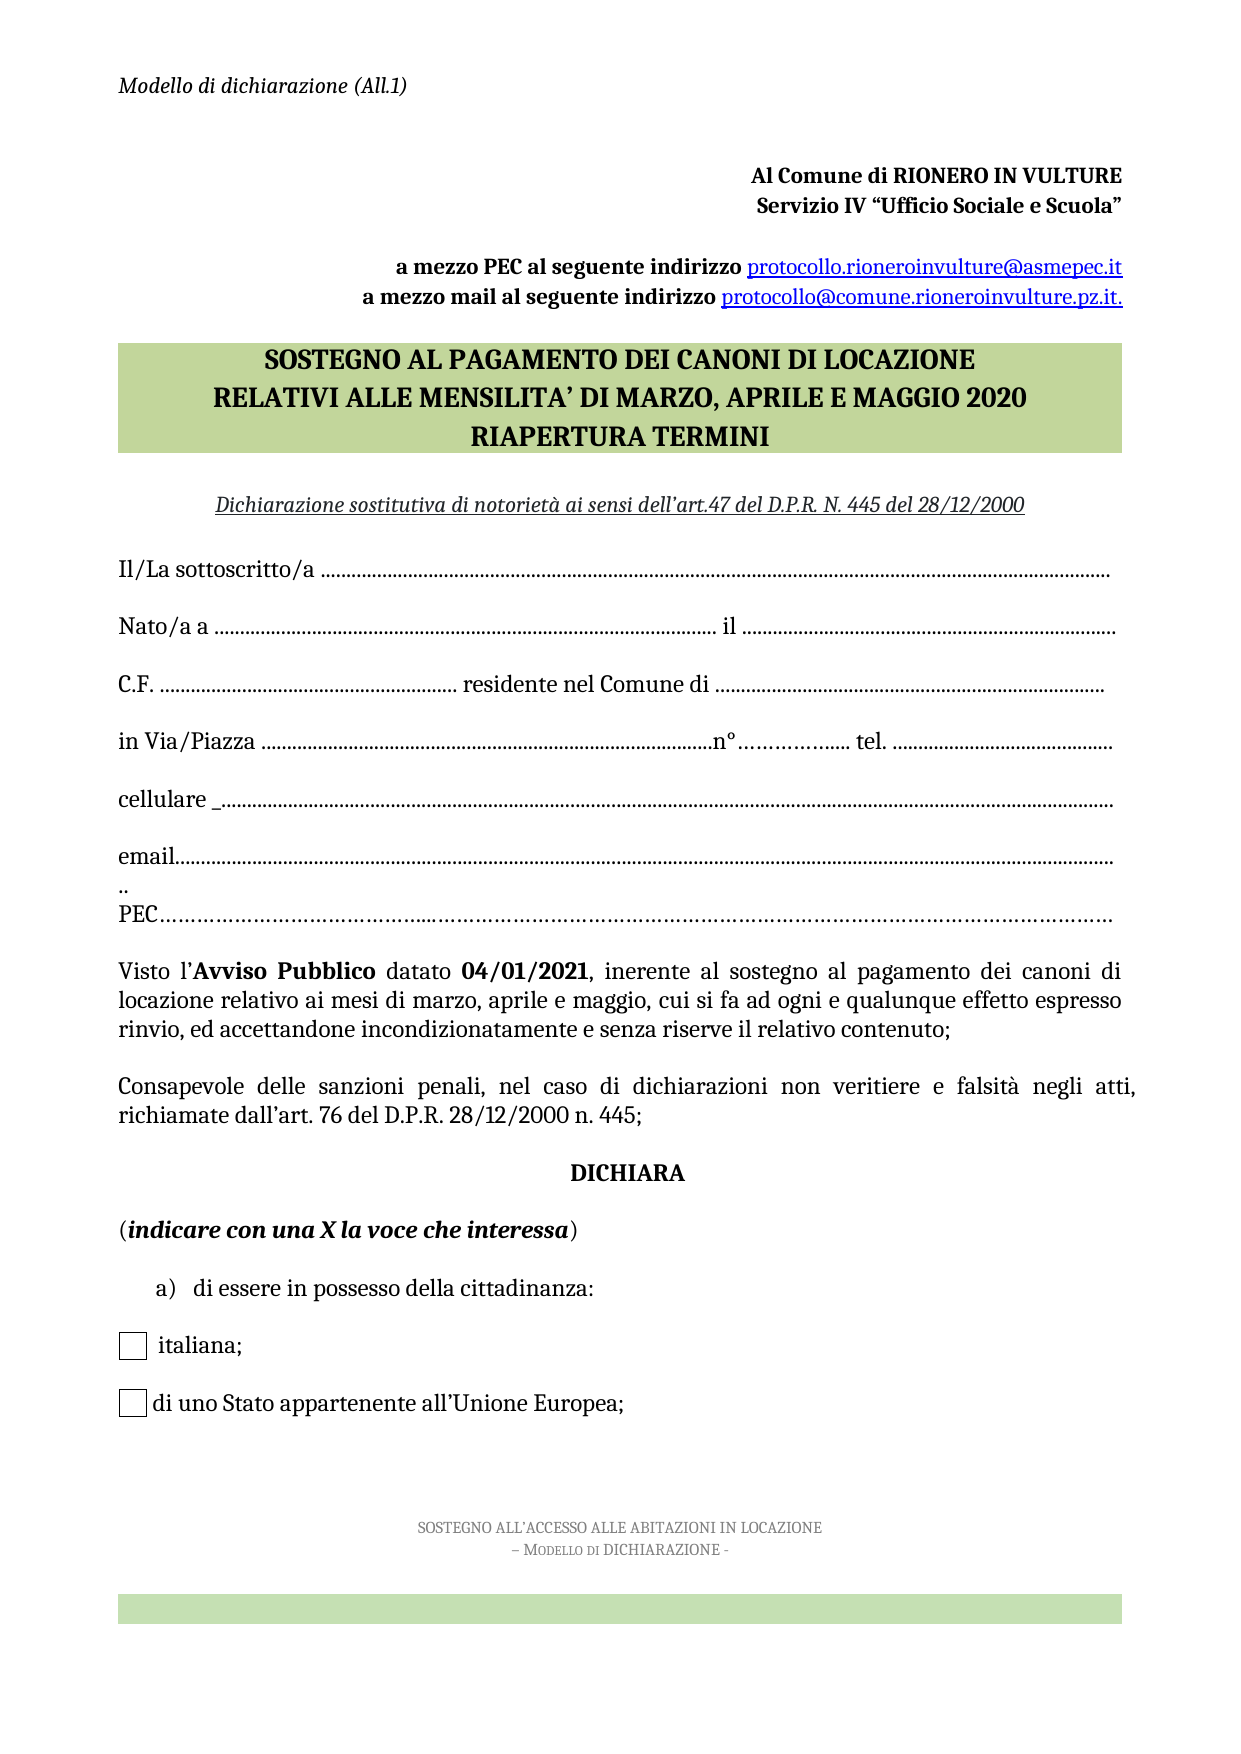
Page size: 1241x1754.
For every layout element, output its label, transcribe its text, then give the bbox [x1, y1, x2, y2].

list di essere in possesso della cittadinanza: [156, 1273, 1122, 1302]
text (indicare con una X la voce che interessa) [118, 1216, 1137, 1245]
list a mezzo mail al seguente indirizzo protocollo@comune.rioneroinvulture.pz.it. [118, 284, 1122, 310]
text cellulare _.............................................................................................................................................................................. [118, 785, 1122, 813]
text Servizio IV “Ufficio Sociale e Scuola” [399, 193, 1122, 219]
text italiana; [118, 1331, 1122, 1360]
text in Via/Piazza ........................................................................................n°…………….... tel. ........................................... [118, 727, 1122, 756]
text di uno Stato appartenente all’Unione Europea; [118, 1388, 1122, 1417]
text PEC……………………………………...……………………………………………………………………………………………… [118, 900, 1122, 928]
text RIAPERTURA TERMINI [118, 420, 1122, 453]
text DICHIARA [118, 1158, 1137, 1187]
text Visto l’Avviso Pubblico datato 04/01/2021, inerente al sostegno al pagamento dei canoni di locazione relativo ai mesi di marzo, aprile e maggio, cui si fa ad ogni e qualunque effetto espresso rinvio, ed accettandone incondizionatamente e senza riserve il relativo contenuto; [118, 957, 1122, 1043]
text Al Comune di RIONERO IN VULTURE [399, 163, 1122, 189]
text C.F. .......................................................... residente nel Comune di ............................................................................ [118, 670, 1122, 698]
text Dichiarazione sostitutiva di notorietà ai sensi dell’art.47 del D.P.R. N. 445 del 28/12/2000 [118, 491, 1122, 518]
list a mezzo PEC al seguente indirizzo protocollo.rioneroinvulture@asmepec.it [118, 254, 1122, 280]
text Consapevole delle sanzioni penali, nel caso di dichiarazioni non veritiere e falsità negli atti, richiamate dall’art. 76 del D.P.R. 28/12/2000 n. 445; [118, 1072, 1137, 1130]
text Il/La sottoscritto/a .......................................................................................................................................................... [118, 555, 1122, 583]
text email......................................................................................................................................................................................... [118, 842, 1122, 900]
text Modello di dichiarazione (All.1) [118, 72, 1122, 99]
text RELATIVI ALLE MENSILITA’ DI MARZO, APRILE E MAGGIO 2020 [118, 381, 1122, 415]
text Nato/a a .................................................................................................. il ......................................................................... [118, 612, 1122, 641]
text SOSTEGNO AL PAGAMENTO DEI CANONI DI LOCAZIONE [118, 343, 1122, 376]
